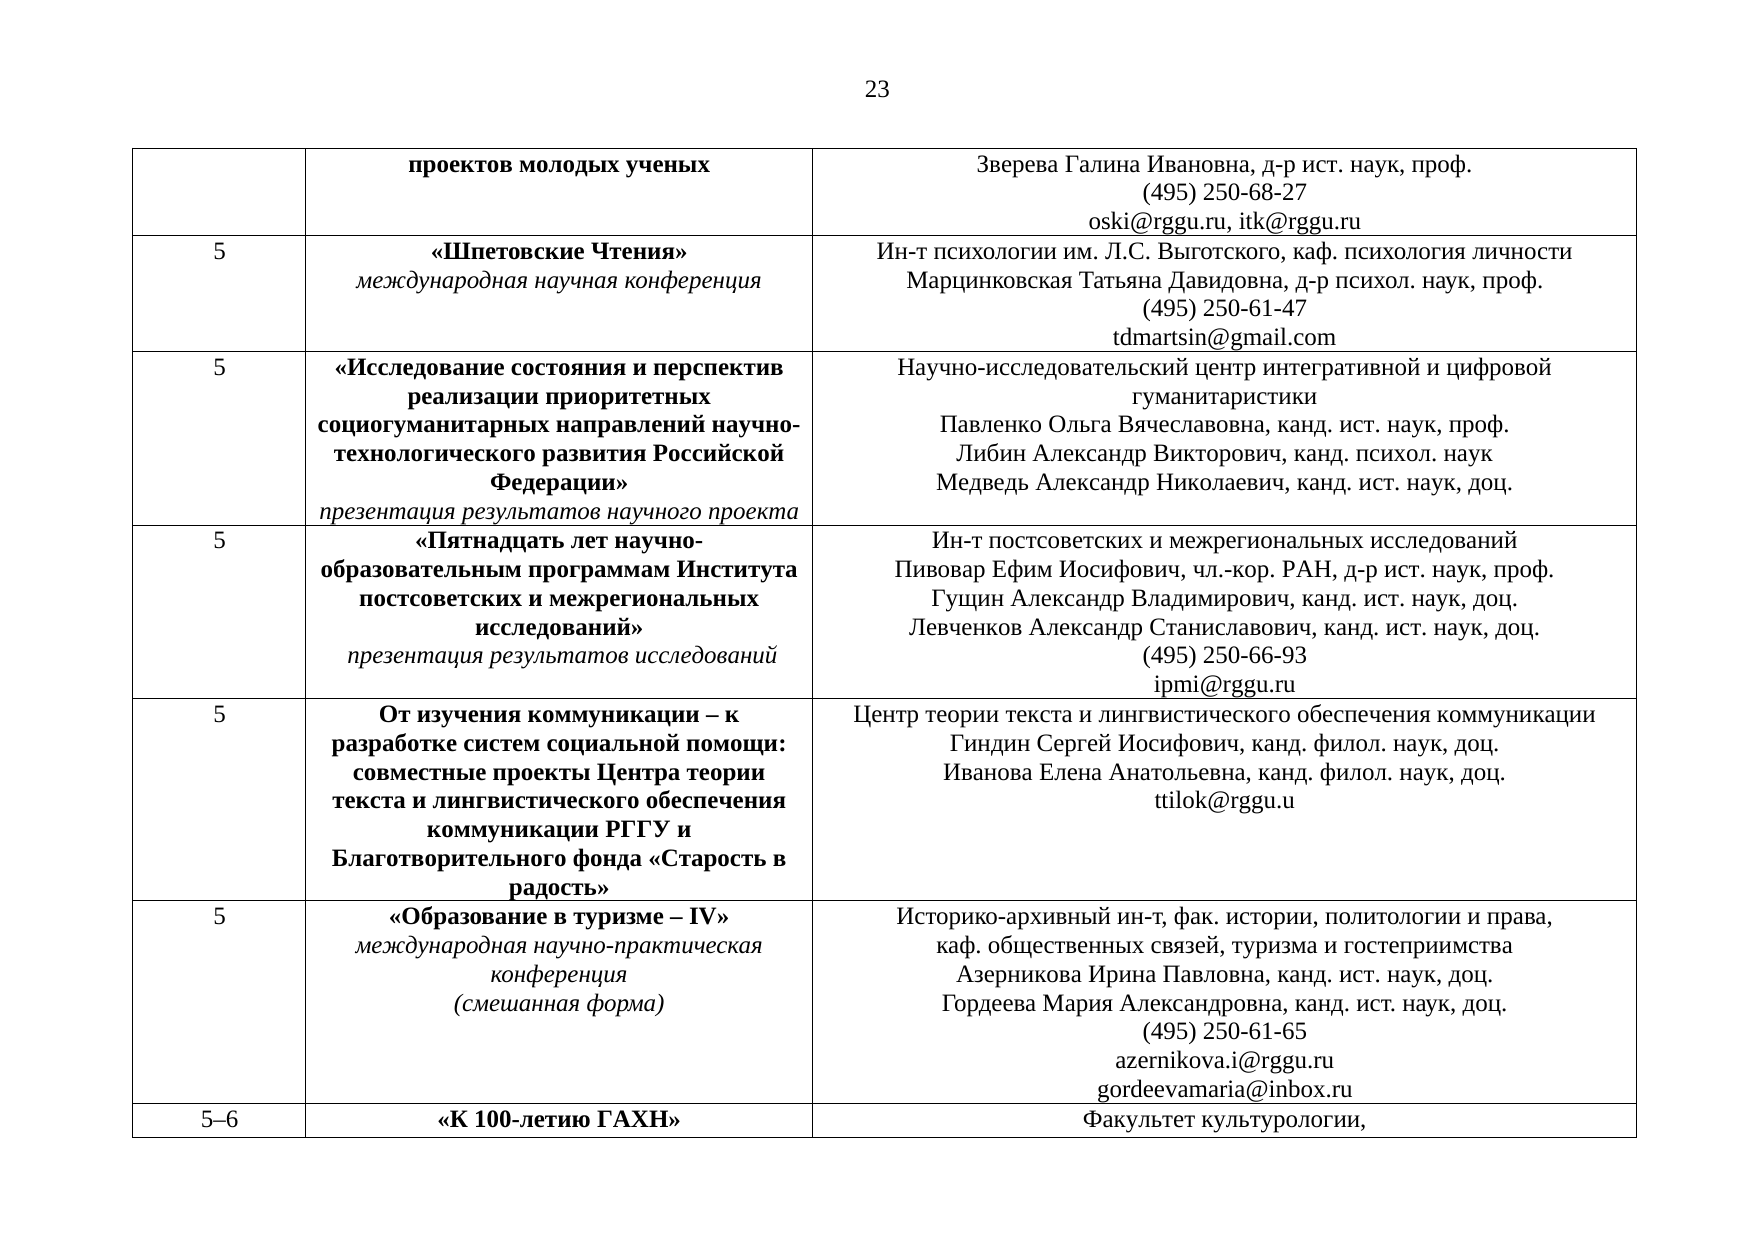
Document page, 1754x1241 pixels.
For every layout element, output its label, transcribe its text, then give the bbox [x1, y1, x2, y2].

table_cell 5 [133, 901, 305, 1103]
table_cell «Образование в туризме – IV» международная научно-практическая конференция (смешанная форма) [306, 901, 812, 1103]
table_cell 5 [133, 236, 305, 351]
table_cell 5 [133, 699, 305, 900]
table_cell 5 [133, 149, 305, 235]
table_cell «Пятнадцать лет научно-образовательным программам Института постсоветских и межрегиональных исследований» презентация результатов исследований [306, 526, 812, 698]
table_cell Ин-т постсоветских и межрегиональных исследований Пивовар Ефим Иосифович, чл.-кор. РАН, д-р ист. наук, проф. Гущин Александр Владимирович, канд. ист. наук, доц. Левченков Александр Станиславович, канд. ист. наук, доц. (495) 250-66-93 ipmi@rggu.ru [813, 526, 1636, 698]
table_cell От изучения коммуникации – к разработке систем социальной помощи: совместные проекты Центра теории текста и лингвистического обеспечения коммуникации РГГУ и Благотворительного фонда «Старость в радость» [306, 699, 812, 900]
table_cell «Исследование состояния и перспектив реализации приоритетных социогуманитарных направлений научно-технологического развития Российской Федерации» презентация результатов научного проекта [306, 352, 812, 524]
table_cell Ин-т психологии им. Л.С. Выготского, каф. психология личности Марцинковская Татьяна Давидовна, д-р психол. наук, проф. (495) 250-61-47 tdmartsin@gmail.com [813, 236, 1636, 351]
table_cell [813, 1104, 1636, 1137]
table_cell 5 [133, 526, 305, 698]
table_cell 5–6 [133, 1104, 305, 1137]
table_cell «Шпетовские Чтения» международная научная конференция [306, 236, 812, 351]
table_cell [306, 1104, 812, 1137]
table_cell Историко-архивный ин-т, фак. истории, политологии и права, каф. общественных связей, туризма и гостеприимства Азерникова Ирина Павловна, канд. ист. наук, доц. Гордеева Мария Александровна, канд. ист. наук, доц. (495) 250-61-65 azernikova.i@rggu.ru gordeevamaria@inbox.ru [813, 901, 1636, 1103]
table_cell 5 [133, 352, 305, 524]
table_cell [813, 149, 1636, 235]
table_cell Центр теории текста и лингвистического обеспечения коммуникации Гиндин Сергей Иосифович, канд. филол. наук, доц. Иванова Елена Анатольевна, канд. филол. наук, доц. ttilok@rggu.u [813, 699, 1636, 900]
table_cell Научно-исследовательский центр интегративной и цифровой гуманитаристики Павленко Ольга Вячеславовна, канд. ист. наук, проф. Либин Александр Викторович, канд. психол. наук Медведь Александр Николаевич, канд. ист. наук, доц. [813, 352, 1636, 524]
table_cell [306, 149, 812, 235]
